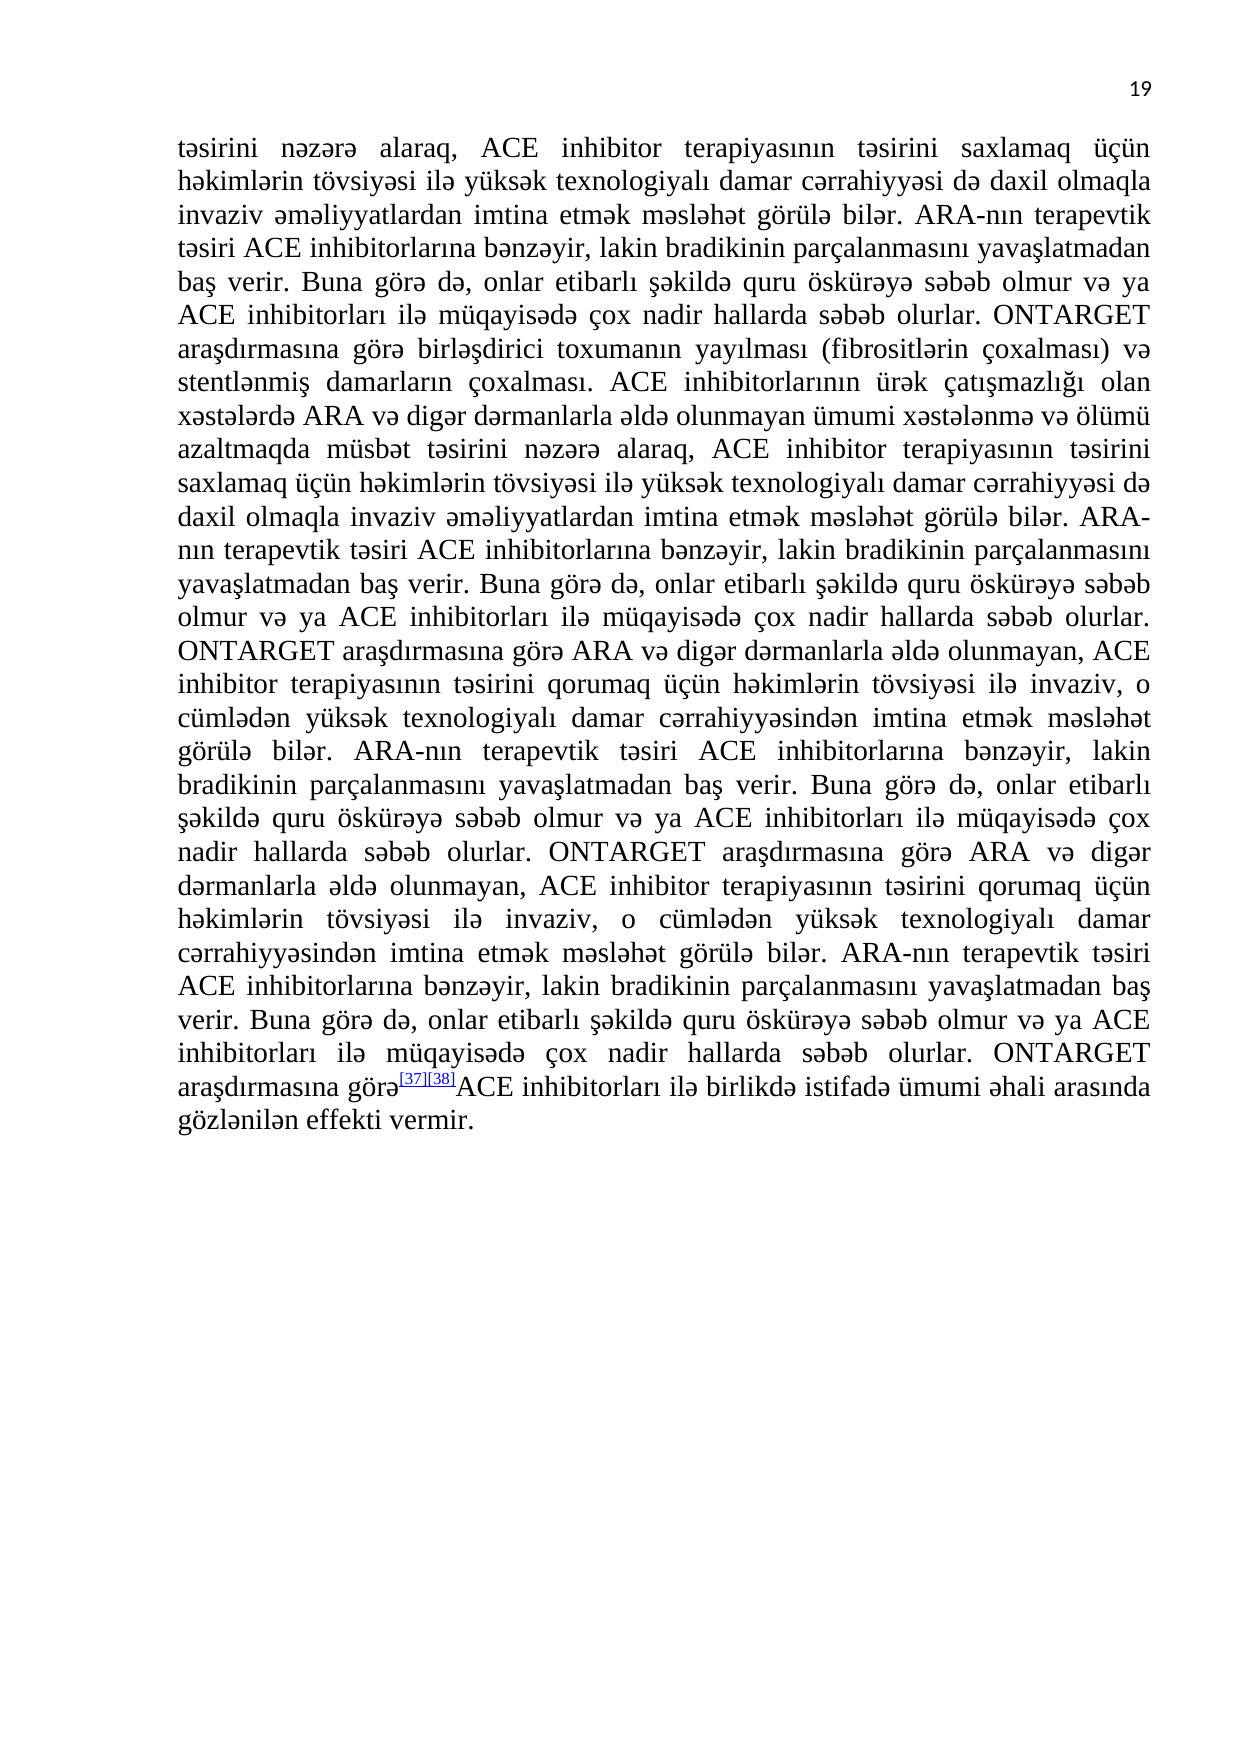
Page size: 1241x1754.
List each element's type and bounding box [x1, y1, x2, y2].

text [177, 130, 1152, 1136]
